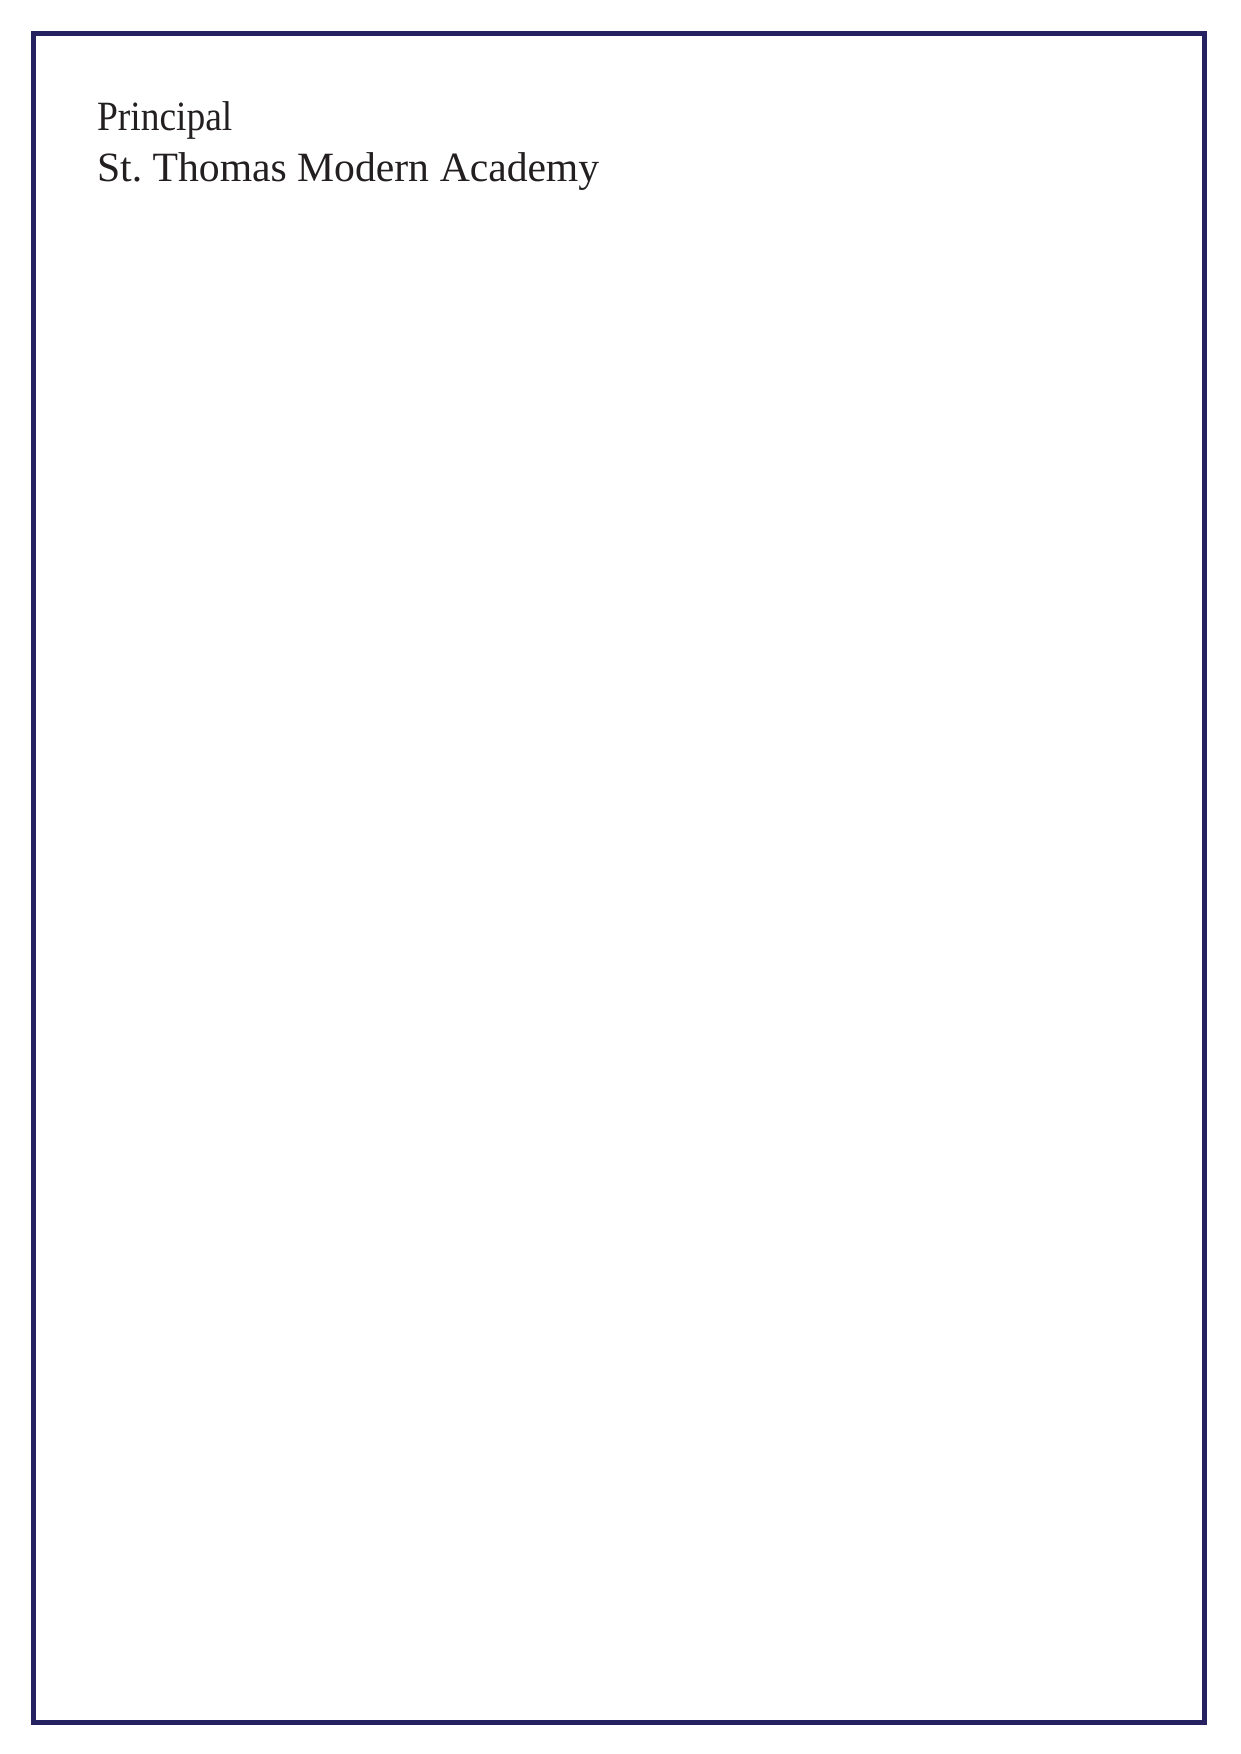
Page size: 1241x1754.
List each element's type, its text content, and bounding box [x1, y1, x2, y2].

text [97, 92, 299, 139]
text St. Thomas Modern Academy [97, 142, 1202, 190]
